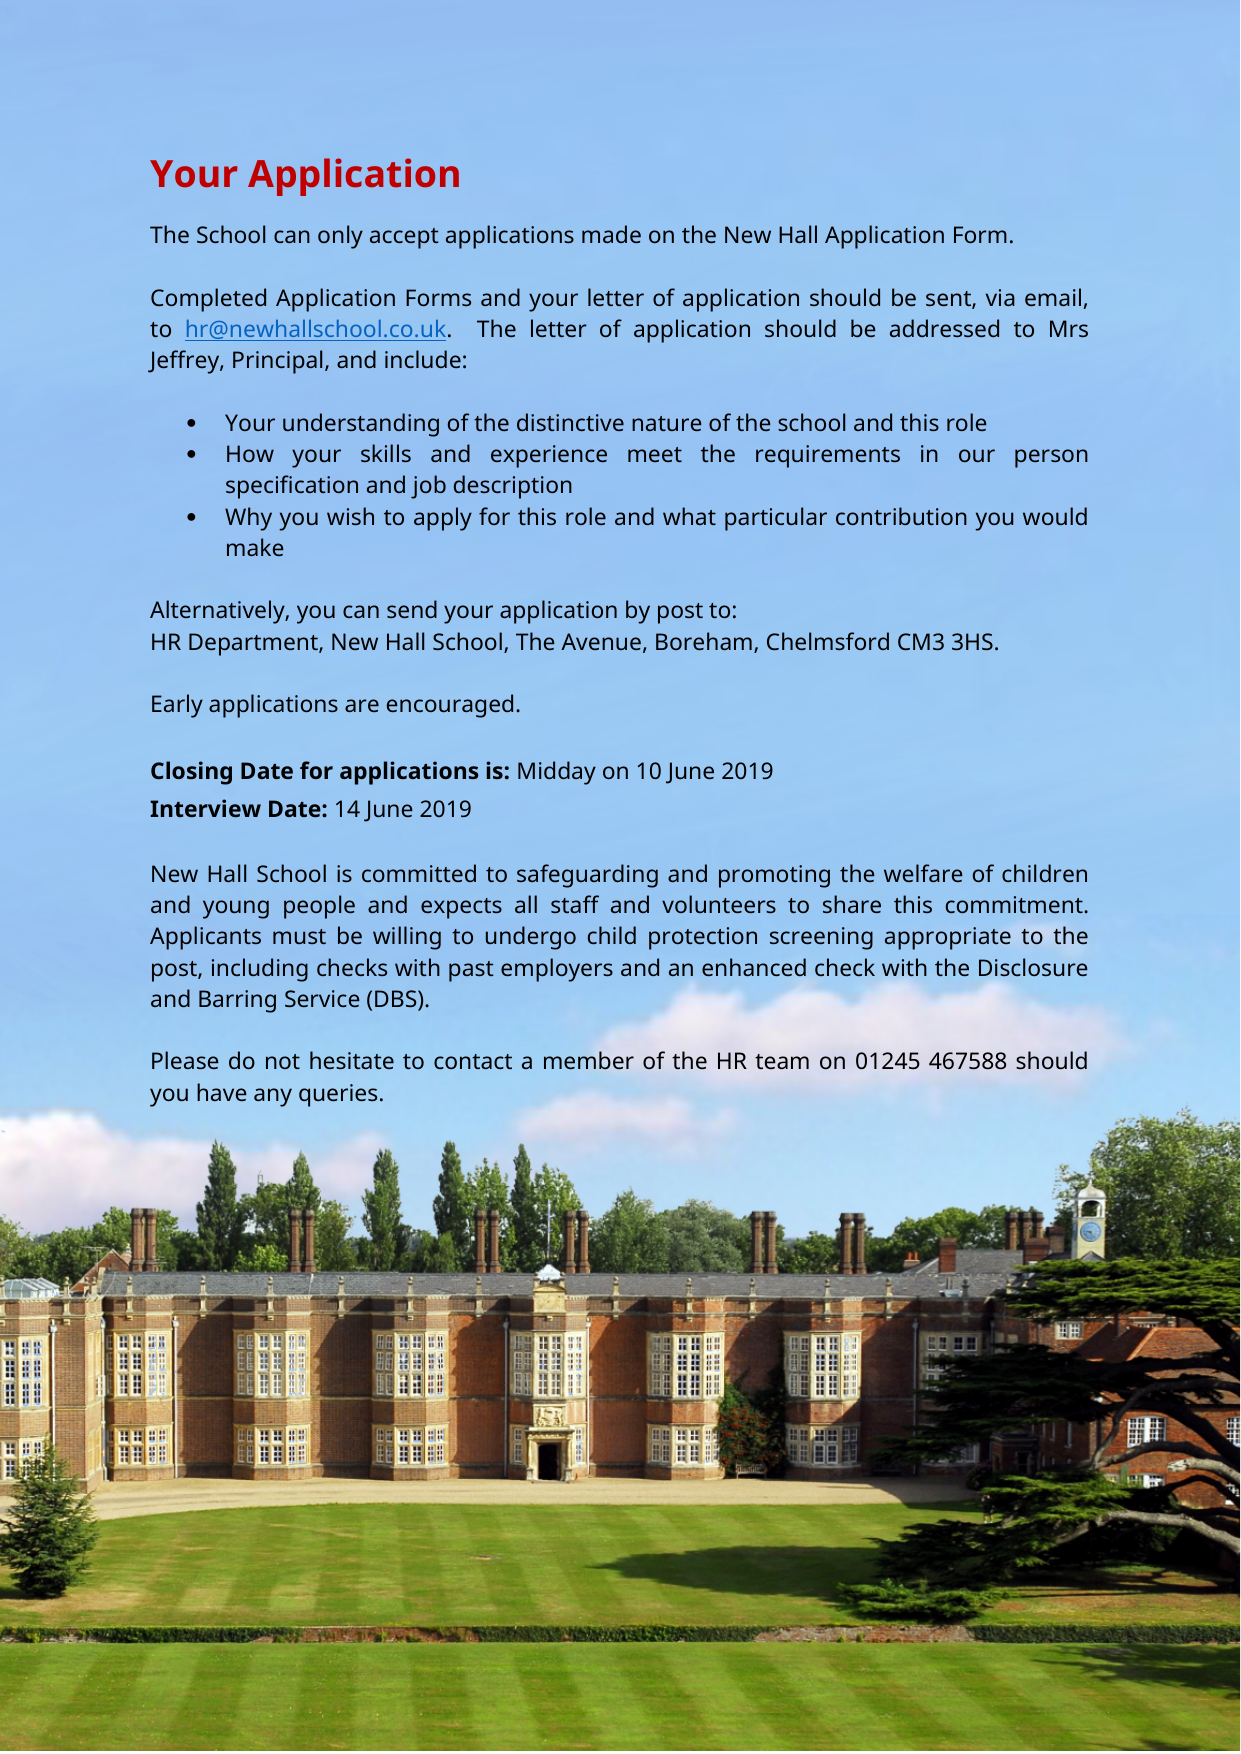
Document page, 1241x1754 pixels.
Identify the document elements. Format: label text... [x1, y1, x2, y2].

text HR Department, New Hall School, The Avenue, Boreham, Chelmsford CM3 3HS. [150, 626, 1090, 657]
text The School can only accept applications made on the New Hall Application Form. [150, 219, 1090, 251]
list Why you wish to apply for this role and what particular contribution you would make [187, 501, 1090, 563]
subtitle Interview Date: 14 June 2019 [150, 793, 1090, 824]
text New Hall School is committed to safeguarding and promoting the welfare of children and young people and expects all staff and volunteers to share this commitment. Applicants must be willing to undergo child protection screening appropriate to the post, including checks with past employers and an enhanced check with the Disclosure and Barring Service (DBS). [150, 858, 1090, 1014]
list Your understanding of the distinctive nature of the school and this role [187, 407, 1090, 438]
subtitle Closing Date for applications is: Midday on 10 June 2019 [150, 755, 1090, 786]
text Early applications are encouraged. [150, 688, 1090, 719]
text Please do not hesitate to contact a member of the HR team on 01245 467588 should you have any queries. [150, 1045, 1090, 1108]
picture [0, 0, 1241, 1751]
list How your skills and experience meet the requirements in our person specification and job description [187, 438, 1090, 501]
text Alternatively, you can send your application by post to: [150, 594, 1090, 626]
text Completed Application Forms and your letter of application should be sent, via email, to hr@newhallschool.co.uk. The letter of application should be addressed to Mrs Jeffrey, Principal, and include: [150, 282, 1090, 376]
text Your Application [150, 148, 1240, 199]
